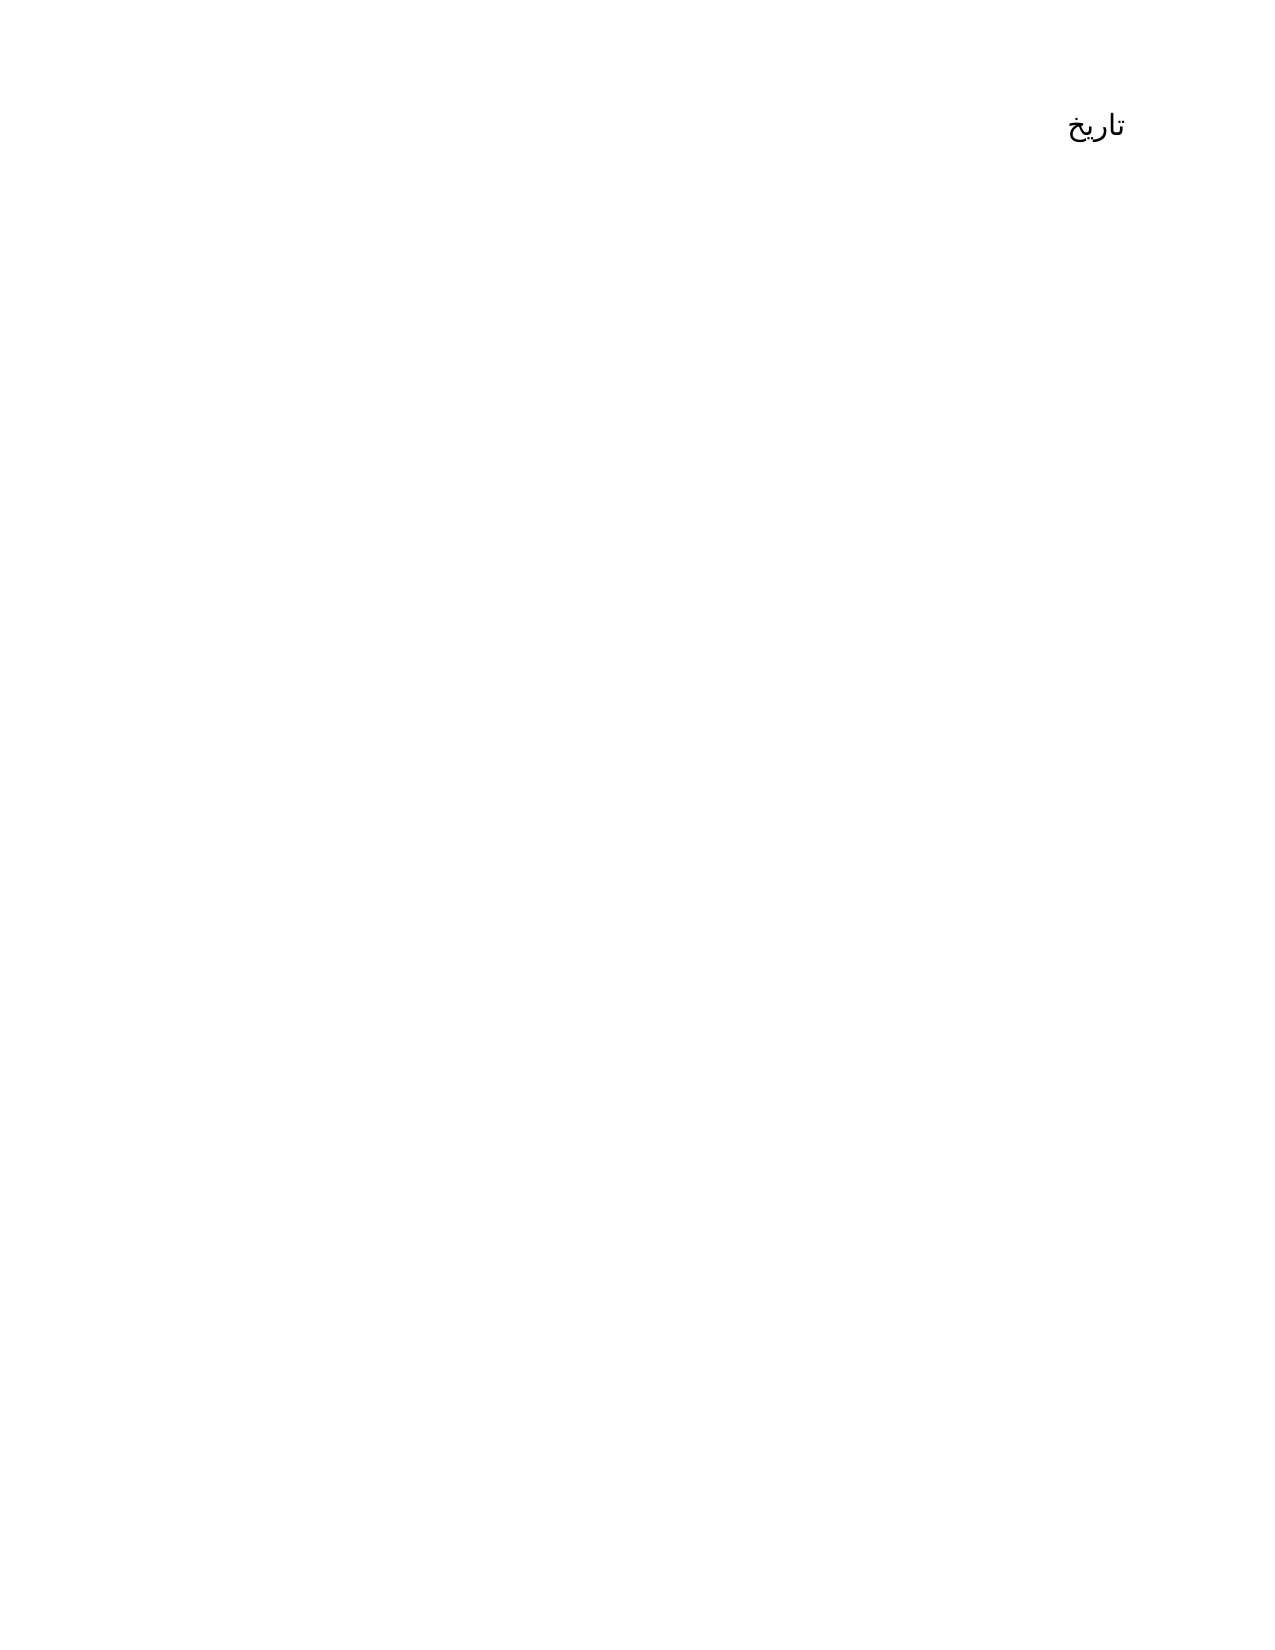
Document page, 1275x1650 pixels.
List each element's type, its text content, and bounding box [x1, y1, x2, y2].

text تاریخ [150, 75, 1125, 142]
